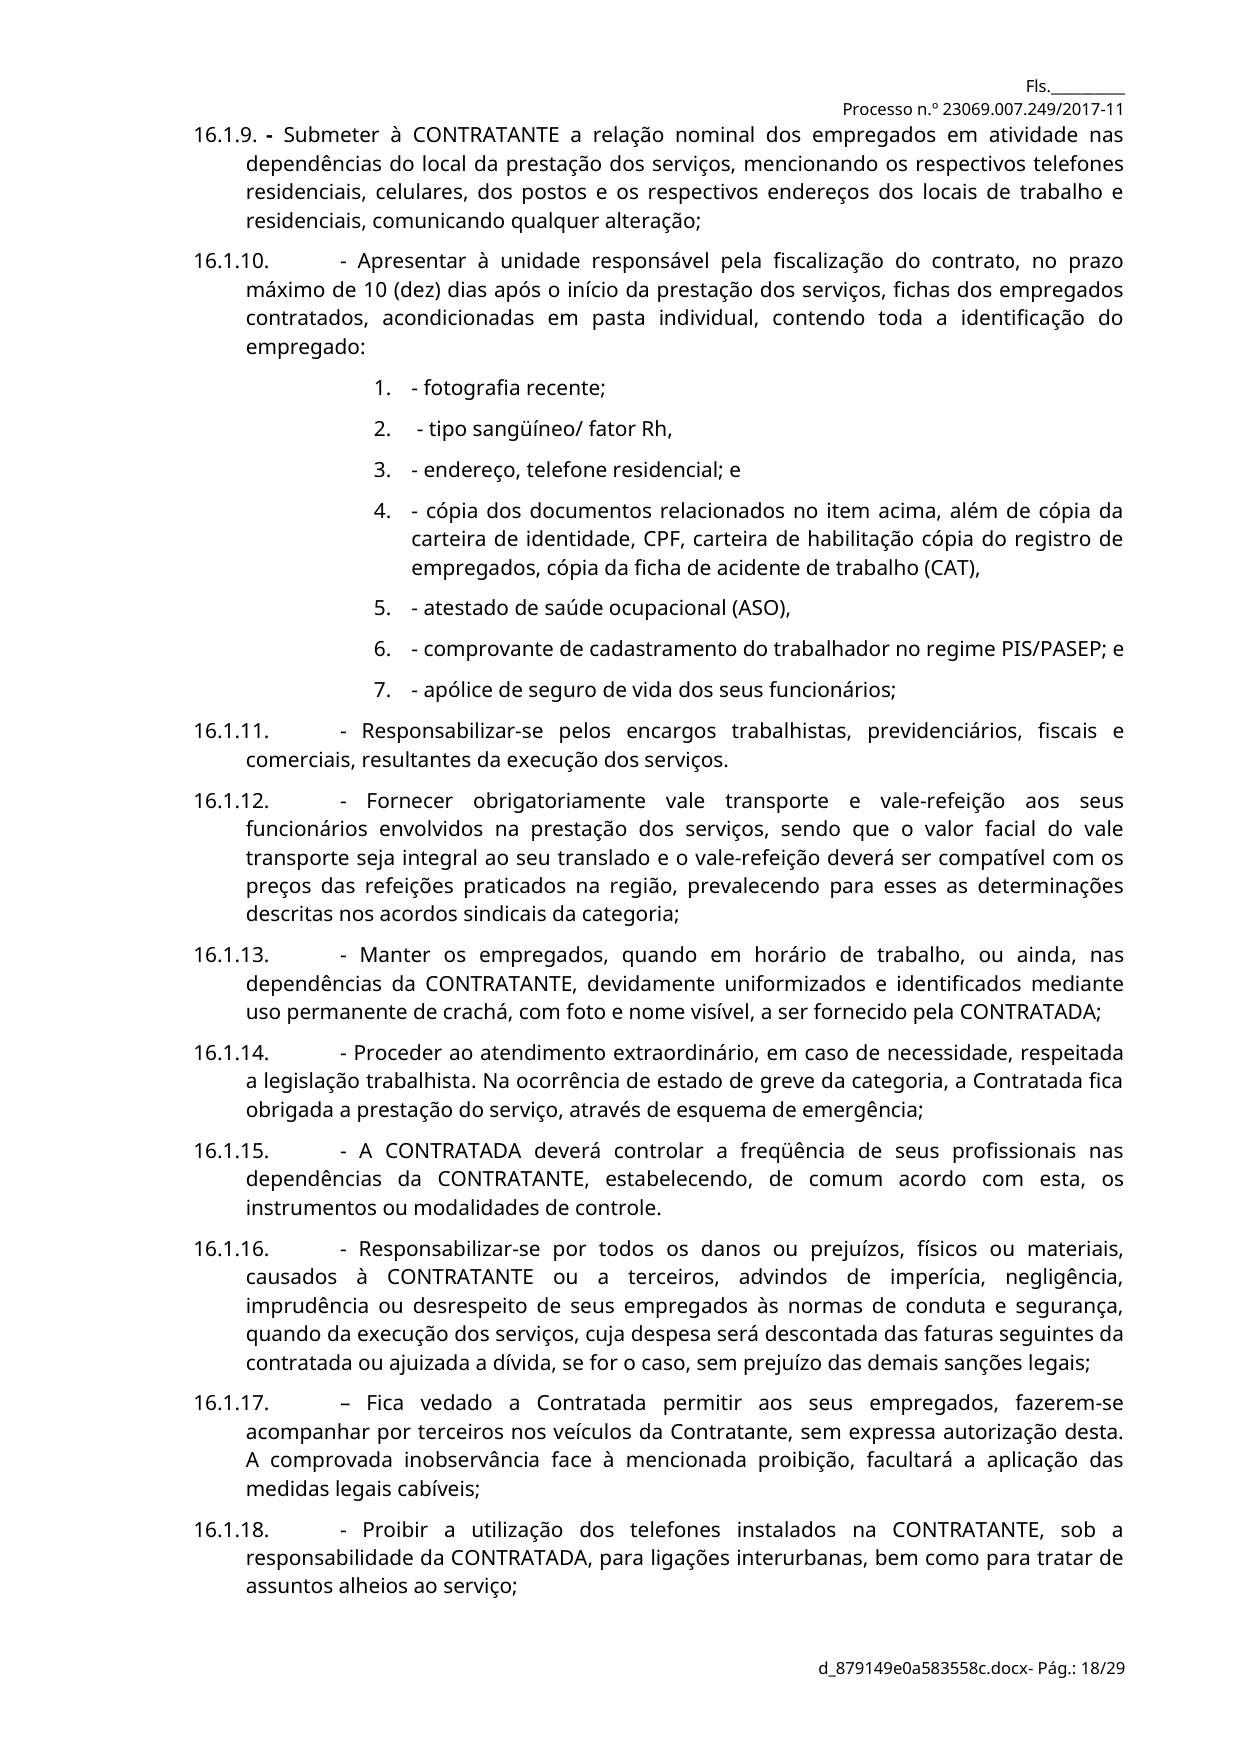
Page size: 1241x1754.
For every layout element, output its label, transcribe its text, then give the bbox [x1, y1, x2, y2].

list - fotografia recente; [374, 373, 1125, 401]
list - Submeter à CONTRATANTE a relação nominal dos empregados em atividade nas dependências do local da prestação dos serviços, mencionando os respectivos telefones residenciais, celulares, dos postos e os respectivos endereços dos locais de trabalho e residenciais, comunicando qualquer alteração; [193, 120, 1125, 234]
list - Proceder ao atendimento extraordinário, em caso de necessidade, respeitada a legislação trabalhista. Na ocorrência de estado de greve da categoria, a Contratada fica obrigada a prestação do serviço, através de esquema de emergência; [193, 1038, 1125, 1123]
list - tipo sangüíneo/ fator Rh, [374, 414, 1125, 442]
list - A CONTRATADA deverá controlar a freqüência de seus profissionais nas dependências da CONTRATANTE, estabelecendo, de comum acordo com esta, os instrumentos ou modalidades de controle. [193, 1136, 1125, 1221]
list - Proibir a utilização dos telefones instalados na CONTRATANTE, sob a responsabilidade da CONTRATADA, para ligações interurbanas, bem como para tratar de assuntos alheios ao serviço; [193, 1515, 1125, 1600]
list - endereço, telefone residencial; e [374, 455, 1125, 483]
list - Manter os empregados, quando em horário de trabalho, ou ainda, nas dependências da CONTRATANTE, devidamente uniformizados e identificados mediante uso permanente de crachá, com foto e nome visível, a ser fornecido pela CONTRATADA; [193, 940, 1125, 1026]
list - cópia dos documentos relacionados no item acima, além de cópia da carteira de identidade, CPF, carteira de habilitação cópia do registro de empregados, cópia da ficha de acidente de trabalho (CAT), [374, 496, 1125, 581]
list – Fica vedado a Contratada permitir aos seus empregados, fazerem-se acompanhar por terceiros nos veículos da Contratante, sem expressa autorização desta. A comprovada inobservância face à mencionada proibição, facultará a aplicação das medidas legais cabíveis; [193, 1388, 1125, 1502]
list - atestado de saúde ocupacional (ASO), [374, 593, 1125, 622]
list - Fornecer obrigatoriamente vale transporte e vale-refeição aos seus funcionários envolvidos na prestação dos serviços, sendo que o valor facial do vale transporte seja integral ao seu translado e o vale-refeição deverá ser compatível com os preços das refeições praticados na região, prevalecendo para esses as determinações descritas nos acordos sindicais da categoria; [193, 786, 1125, 928]
list - apólice de seguro de vida dos seus funcionários; [374, 675, 1125, 704]
list - Responsabilizar-se por todos os danos ou prejuízos, físicos ou materiais, causados à CONTRATANTE ou a terceiros, advindos de imperícia, negligência, imprudência ou desrespeito de seus empregados às normas de conduta e segurança, quando da execução dos serviços, cuja despesa será descontada das faturas seguintes da contratada ou ajuizada a dívida, se for o caso, sem prejuízo das demais sanções legais; [193, 1234, 1125, 1376]
list - Apresentar à unidade responsável pela fiscalização do contrato, no prazo máximo de 10 (dez) dias após o início da prestação dos serviços, fichas dos empregados contratados, acondicionadas em pasta individual, contendo toda a identificação do empregado: [193, 247, 1125, 360]
list - comprovante de cadastramento do trabalhador no regime PIS/PASEP; e [374, 634, 1125, 663]
list - Responsabilizar-se pelos encargos trabalhistas, previdenciários, fiscais e comerciais, resultantes da execução dos serviços. [193, 716, 1125, 773]
